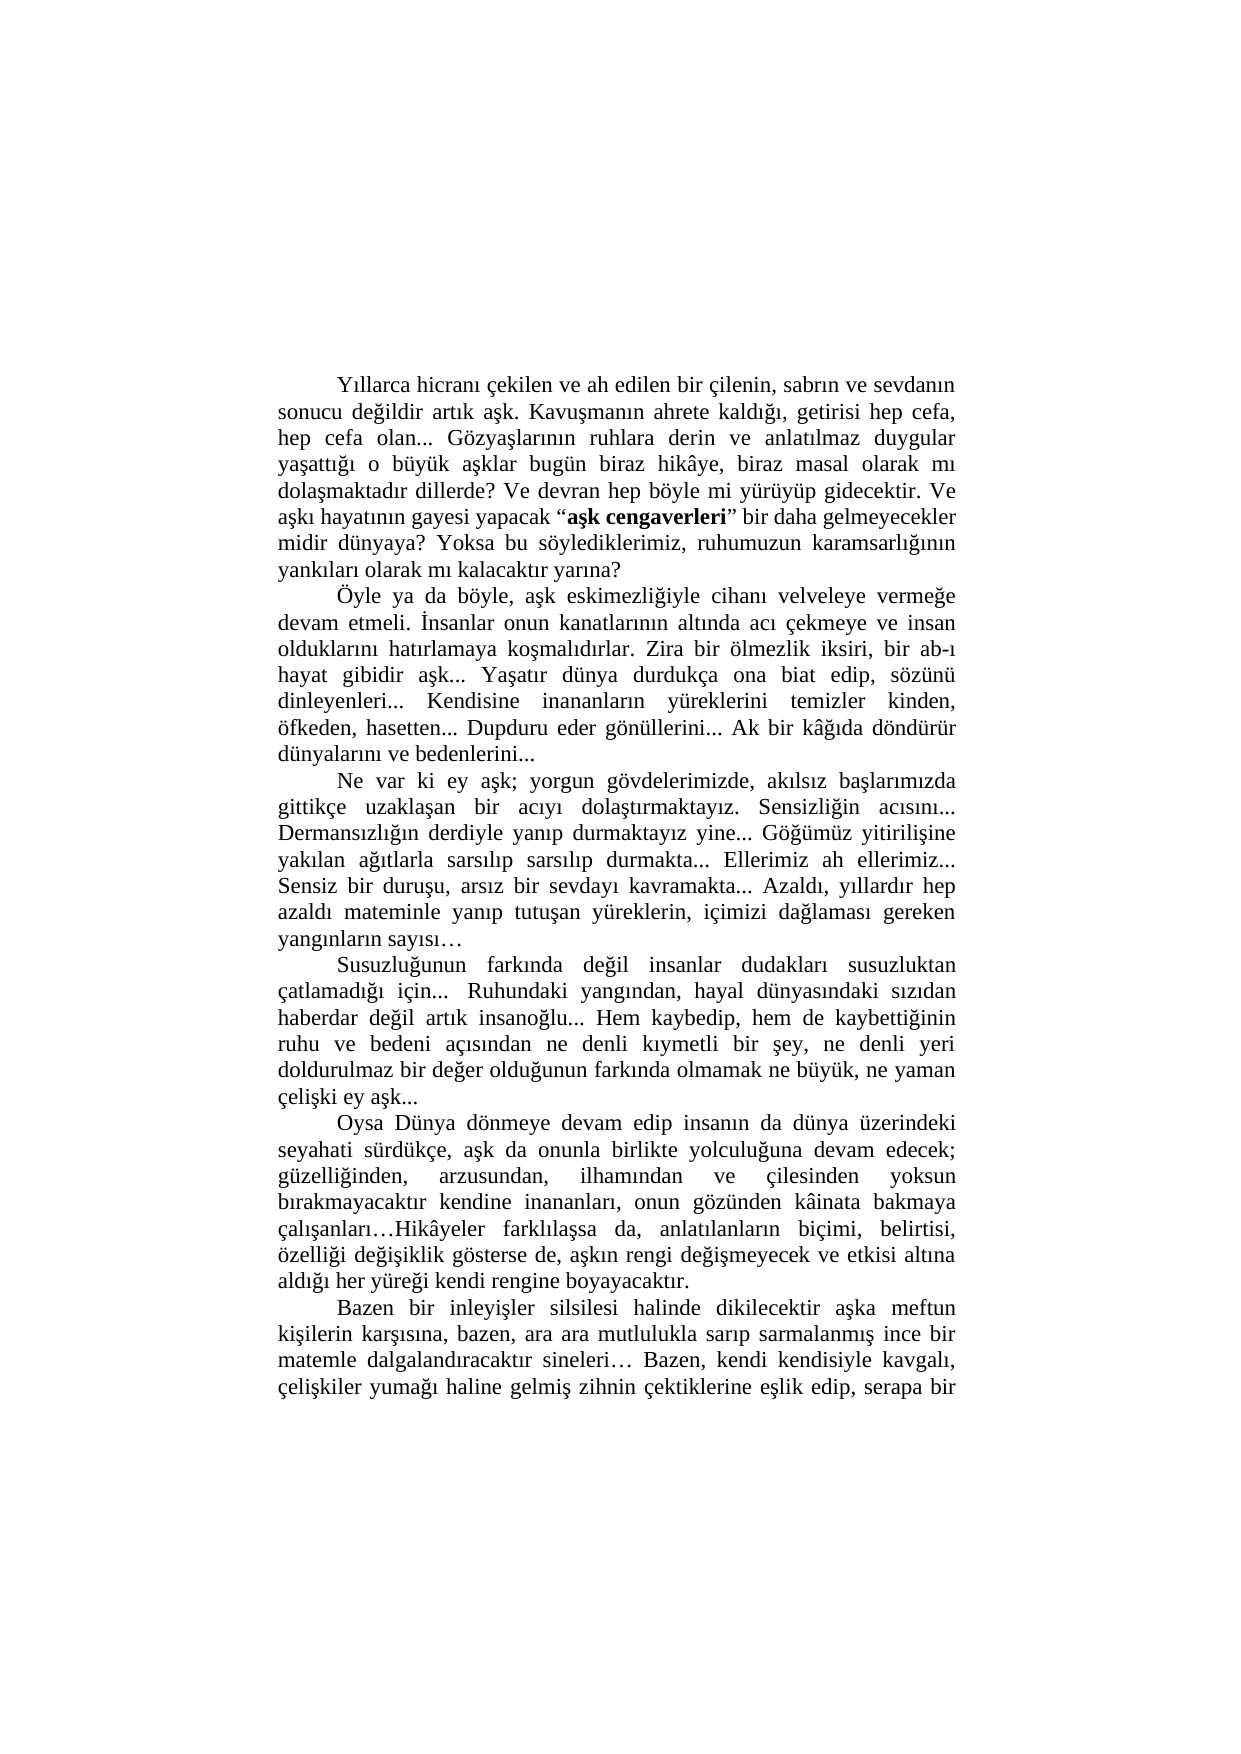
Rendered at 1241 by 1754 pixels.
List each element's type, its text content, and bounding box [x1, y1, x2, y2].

text Bazen bir inleyişler silsilesi halinde dikilecektir aşka meftun kişilerin karşısına, bazen, ara ara mutlulukla sarıp sarmalanmış ince bir matemle dalgalandıracaktır sineleri… Bazen, kendi kendisiyle kavgalı, çelişkiler yumağı haline gelmiş zihnin çektiklerine eşlik edip, serapa bir hicran destanı gibi çökecektir kendisine vurgun bedenlere…Aşkın ettikleri, aşktan yansıyanlar, aşkın tesirleri… Bazen bir türkü, bazen bir şiir, bazen bir yazıda dile gelecektir bütün bunlar…Coşup durdukça, yanıp yakıldıkça, ağırlığının bahşettiği inleyişler nağmelere dönüştükçe; aşk da büyüyecek, genişleyecek ve dört bir yanı saracaktır. [278, 1054, 957, 1291]
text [278, 1291, 957, 1397]
text Ne var ki ey aşk; yorgun gövdelerimizde, akılsız başlarımızda gittikçe uzaklaşan bir acıyı dolaştırmaktayız. Sensizliğin acısını... Dermansızlığın derdiyle yanıp durmaktayız yine... Göğümüz yitirilişine yakılan ağıtlarla sarsılıp sarsılıp durmakta... Ellerimiz ah ellerimiz... Sensiz bir duruşu, arsız bir sevdayı kavramakta... Azaldı, yıllardır hep azaldı mateminle yanıp tutuşan yüreklerin, içimizi dağlaması gereken yangınların sayısı… [278, 527, 957, 712]
text Oysa Dünya dönmeye devam edip insanın da dünya üzerindeki seyahati sürdükçe, aşk da onunla birlikte yolculuğuna devam edecek; güzelliğinden, arzusundan, ilhamından ve çilesinden yoksun bırakmayacaktır kendine inananları, onun gözünden kâinata bakmaya çalışanları…Hikâyeler farklılaşsa da, anlatılanların biçimi, belirtisi, özelliği değişiklik gösterse de, aşkın rengi değişmeyecek ve etkisi altına aldığı her yüreği kendi rengine boyayacaktır. [278, 870, 957, 1054]
text Susuzluğunun farkında değil insanlar dudakları susuzluktan çatlamadığı için... Ruhundaki yangından, hayal dünyasındaki sızıdan haberdar değil artık insanoğlu... Hem kaybedip, hem de kaybettiğinin ruhu ve bedeni açısından ne denli kıymetli bir şey, ne denli yeri doldurulmaz bir değer olduğunun farkında olmamak ne büyük, ne yaman çelişki ey aşk... [278, 712, 957, 870]
text Öyle ya da böyle, aşk eskimezliğiyle cihanı velveleye vermeğe devam etmeli. İnsanlar onun kanatlarının altında acı çekmeye ve insan olduklarını hatırlamaya koşmalıdırlar. Zira bir ölmezlik iksiri, bir ab-ı hayat gibidir aşk... Yaşatır dünya durdukça ona biat edip, sözünü dinleyenleri... Kendisine inananların yüreklerini temizler kinden, öfkeden, hasetten... Dupduru eder gönüllerini... Ak bir kâğıda döndürür dünyalarını ve bedenlerini... [278, 343, 957, 527]
